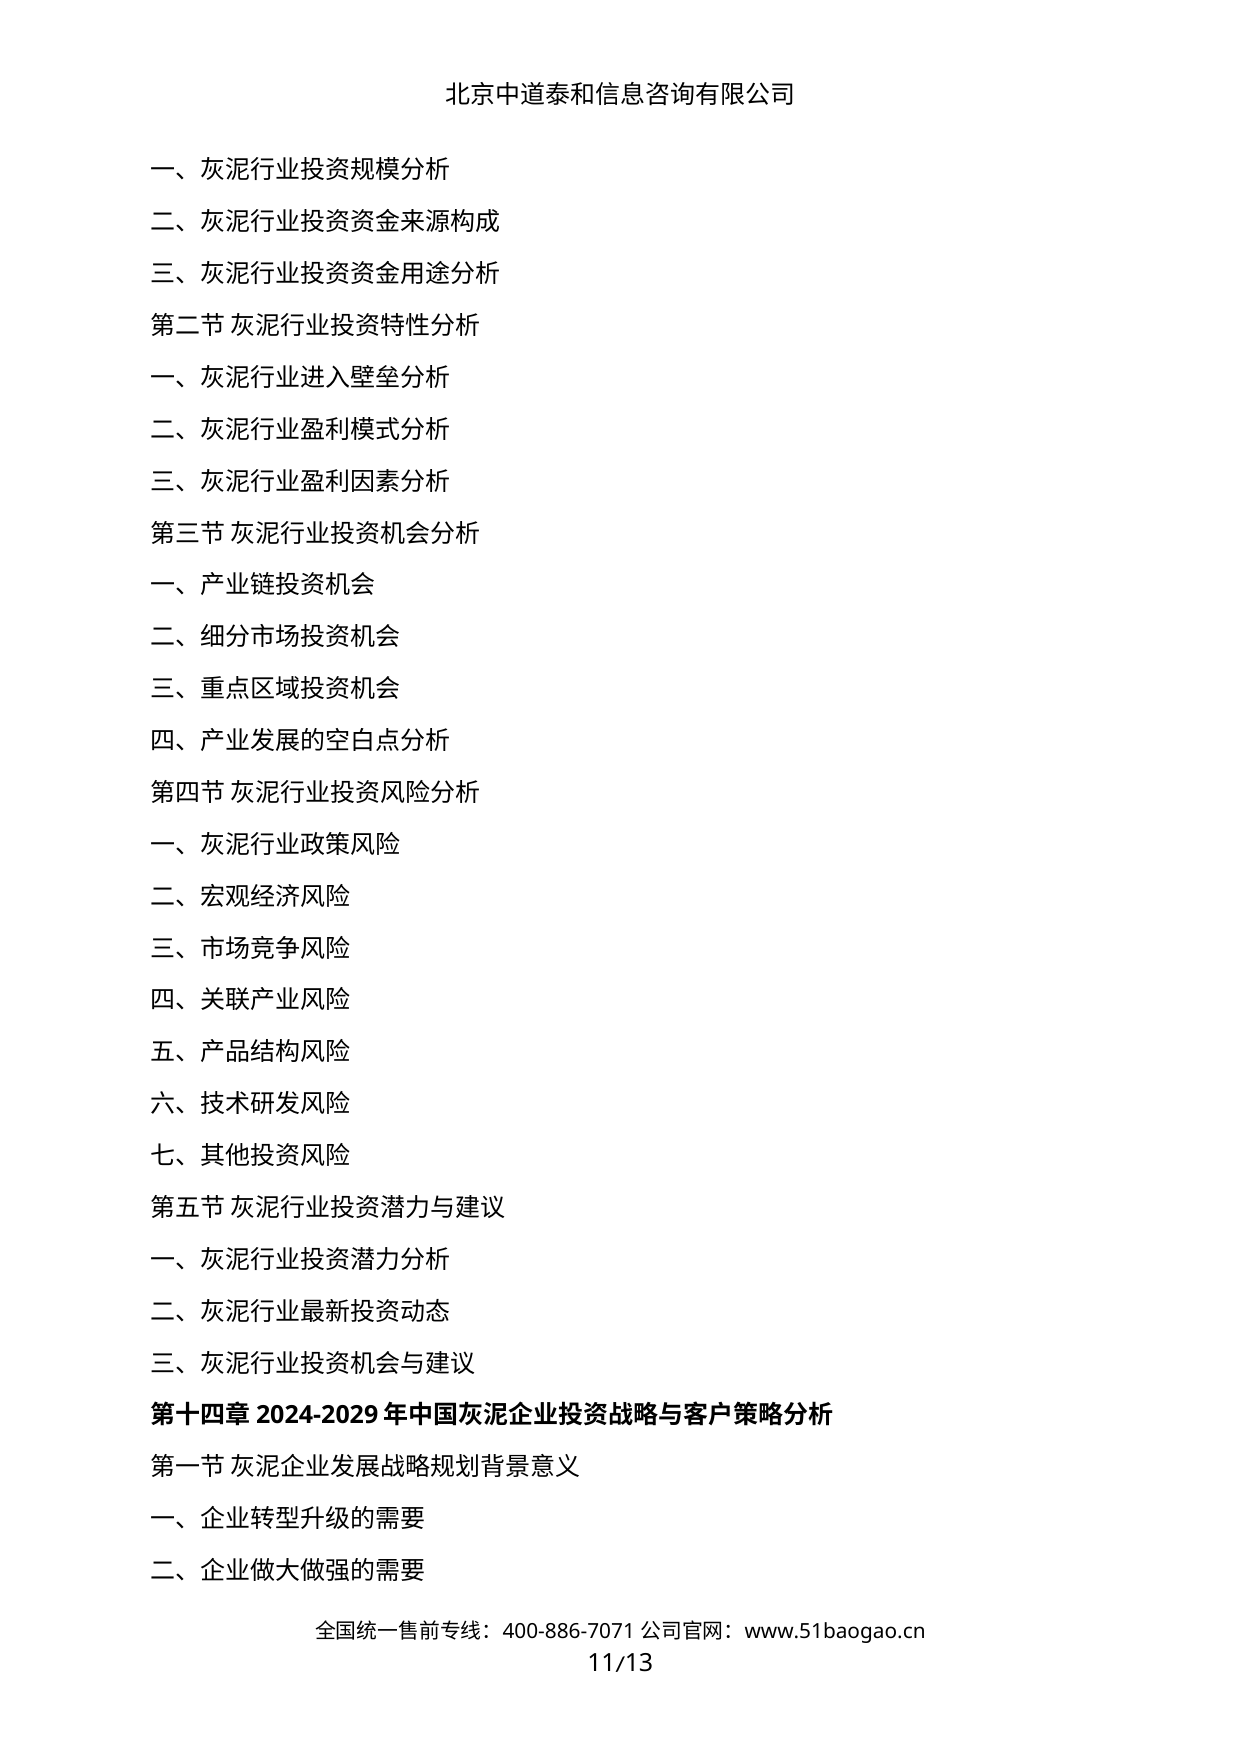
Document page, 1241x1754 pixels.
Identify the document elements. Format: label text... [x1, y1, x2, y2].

text 二、灰泥行业最新投资动态 [150, 1291, 1090, 1327]
text 一、产业链投资机会 [150, 565, 1090, 601]
text 三、灰泥行业投资机会与建议 [150, 1343, 1090, 1379]
text 二、灰泥行业盈利模式分析 [150, 409, 1090, 446]
text 五、产品结构风险 [150, 1032, 1090, 1068]
text 三、灰泥行业盈利因素分析 [150, 461, 1090, 497]
text 二、企业做大做强的需要 [150, 1551, 1090, 1587]
text 一、灰泥行业投资潜力分析 [150, 1239, 1090, 1276]
text 六、技术研发风险 [150, 1084, 1090, 1120]
text 第四节 灰泥行业投资风险分析 [150, 772, 1090, 809]
text 三、灰泥行业投资资金用途分析 [150, 254, 1090, 290]
text 第三节 灰泥行业投资机会分析 [150, 513, 1090, 549]
text 四、产业发展的空白点分析 [150, 721, 1090, 757]
text 第五节 灰泥行业投资潜力与建议 [150, 1187, 1090, 1224]
text 一、灰泥行业进入壁垒分析 [150, 357, 1090, 394]
text 一、灰泥行业投资规模分析 [150, 150, 1090, 186]
text 一、企业转型升级的需要 [150, 1499, 1090, 1535]
text 第十四章 2024-2029年中国灰泥企业投资战略与客户策略分析 [150, 1395, 1090, 1431]
text 二、细分市场投资机会 [150, 617, 1090, 653]
text 三、市场竞争风险 [150, 928, 1090, 964]
text 四、关联产业风险 [150, 980, 1090, 1016]
text 第一节 灰泥企业发展战略规划背景意义 [150, 1447, 1090, 1483]
text 二、宏观经济风险 [150, 876, 1090, 912]
text 七、其他投资风险 [150, 1136, 1090, 1172]
text 二、灰泥行业投资资金来源构成 [150, 202, 1090, 238]
text 三、重点区域投资机会 [150, 669, 1090, 705]
text 第二节 灰泥行业投资特性分析 [150, 306, 1090, 342]
text 一、灰泥行业政策风险 [150, 824, 1090, 861]
